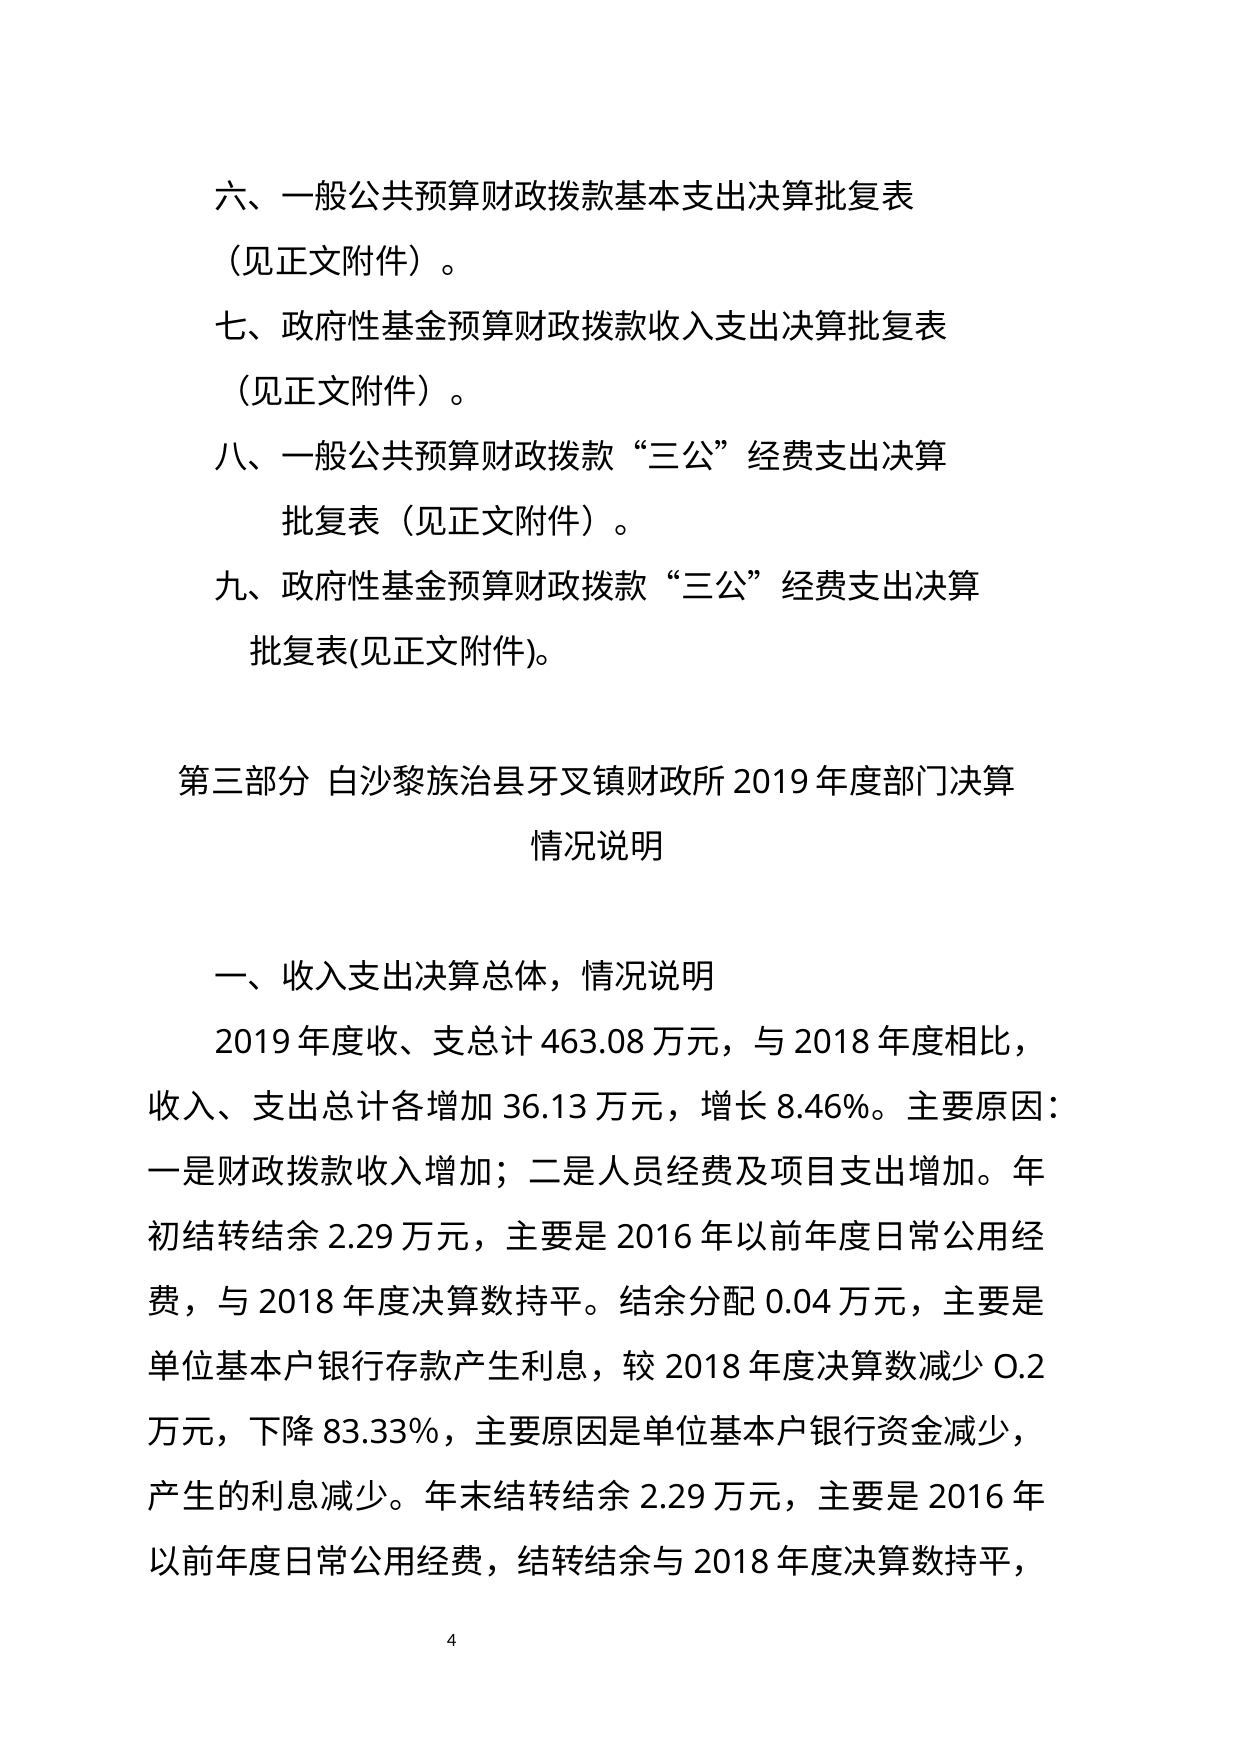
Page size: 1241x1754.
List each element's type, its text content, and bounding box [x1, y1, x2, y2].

text 批复表（见正文附件）。 [148, 487, 1046, 552]
text 一、收入支出决算总体，情况说明 [148, 942, 1046, 1007]
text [148, 1007, 1046, 1592]
text 情况说明 [148, 812, 1046, 877]
text 九、政府性基金预算财政拨款“三公”经费支出决算 [148, 552, 1046, 617]
text （见正文附件）。 [148, 357, 1046, 422]
text 第三部分 白沙黎族治县牙叉镇财政所2019年度部门决算 [148, 747, 1046, 812]
text 批复表(见正文附件)。 [148, 617, 1046, 682]
text （见正文附件）。 [148, 227, 1046, 292]
text 七、政府性基金预算财政拨款收入支出决算批复表 [148, 292, 1046, 357]
text 六、一般公共预算财政拨款基本支出决算批复表 [148, 162, 1046, 227]
text 八、一般公共预算财政拨款“三公”经费支出决算 [148, 422, 1046, 487]
